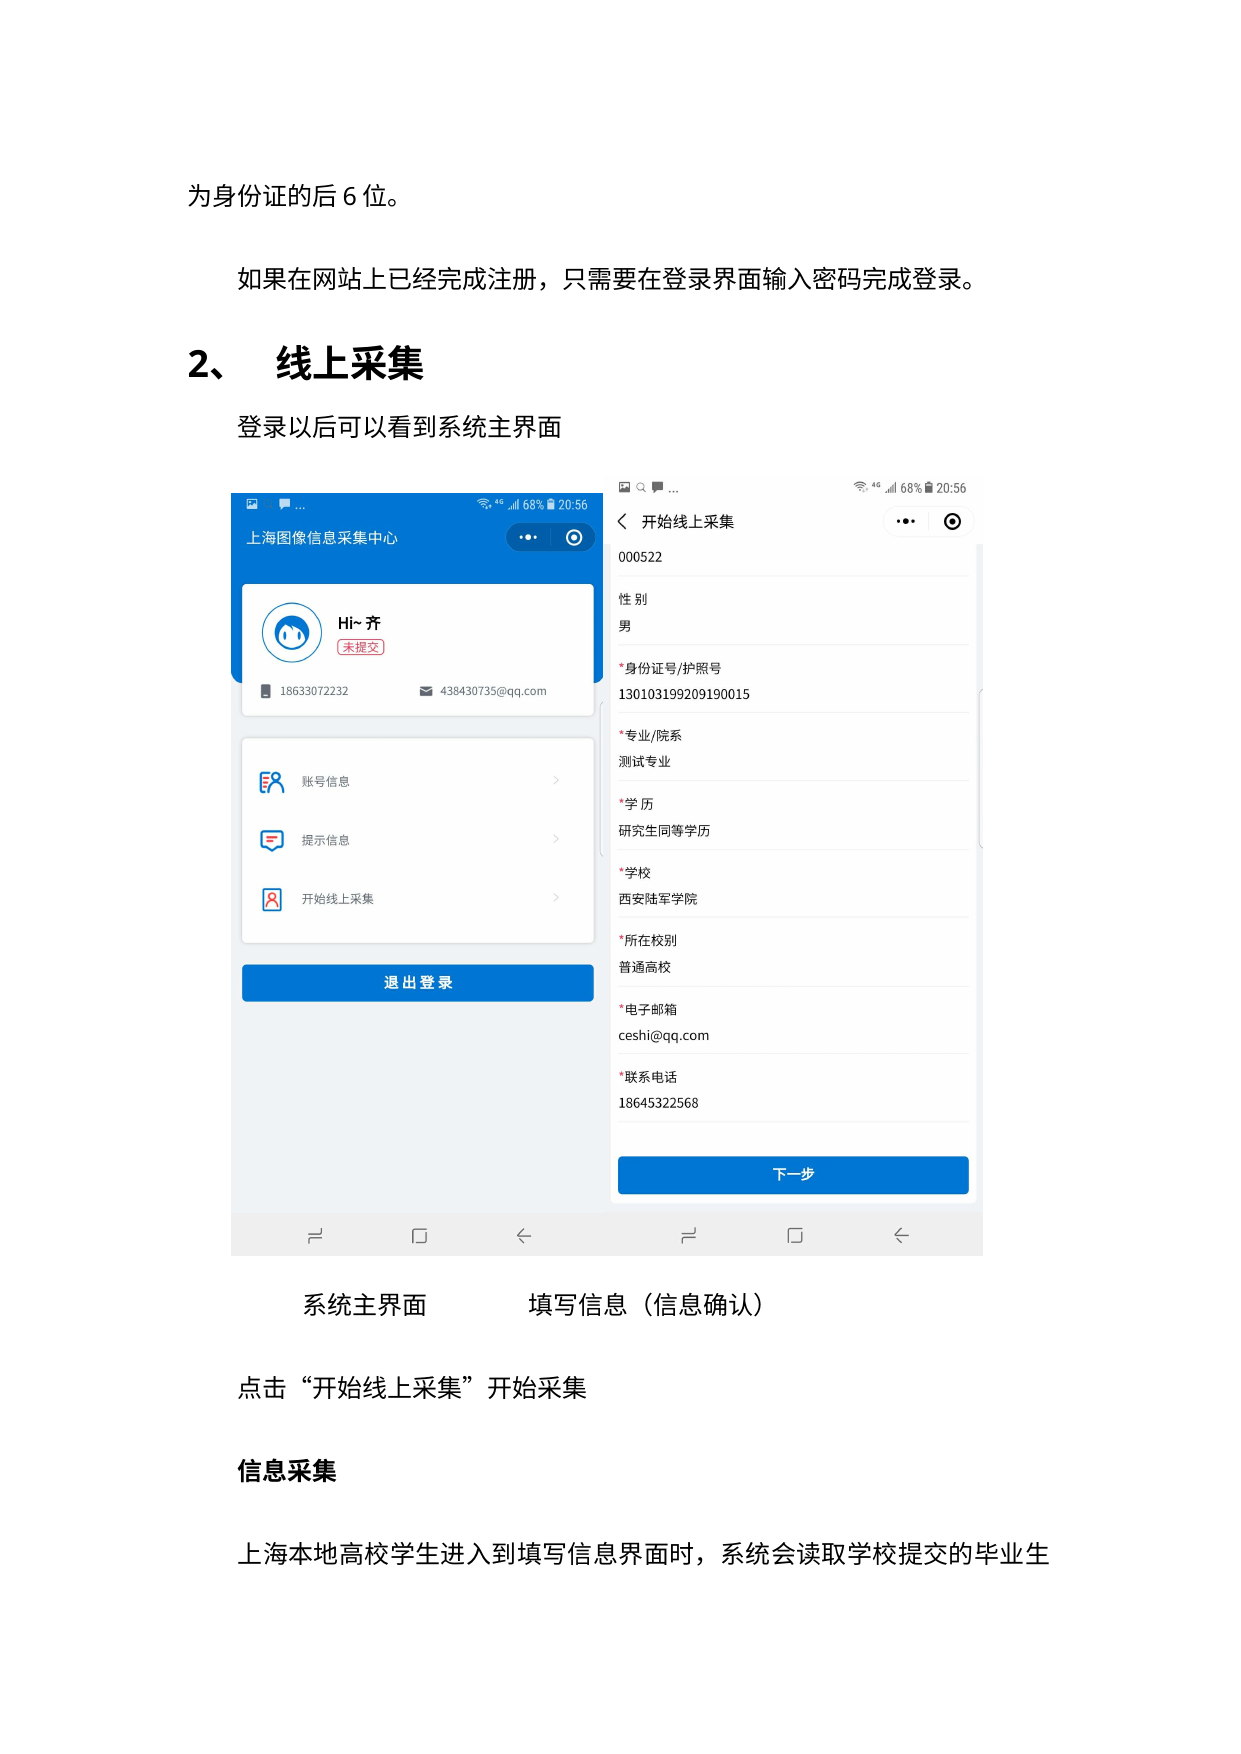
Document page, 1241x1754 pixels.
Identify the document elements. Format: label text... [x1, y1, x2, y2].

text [187, 1521, 1053, 1586]
text 如果在网站上已经完成注册，只需要在登录界面输入密码完成登录。 [187, 245, 1053, 310]
picture [231, 476, 983, 1256]
text 点击“开始线上采集”开始采集 [187, 1354, 1053, 1419]
text 信息采集 [187, 1437, 1053, 1502]
text 登录以后可以看到系统主界面 [187, 393, 1053, 458]
list 线上采集 [187, 328, 1053, 393]
text 系统主界面 填写信息（信息确认） [187, 1271, 1053, 1336]
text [187, 162, 1053, 227]
